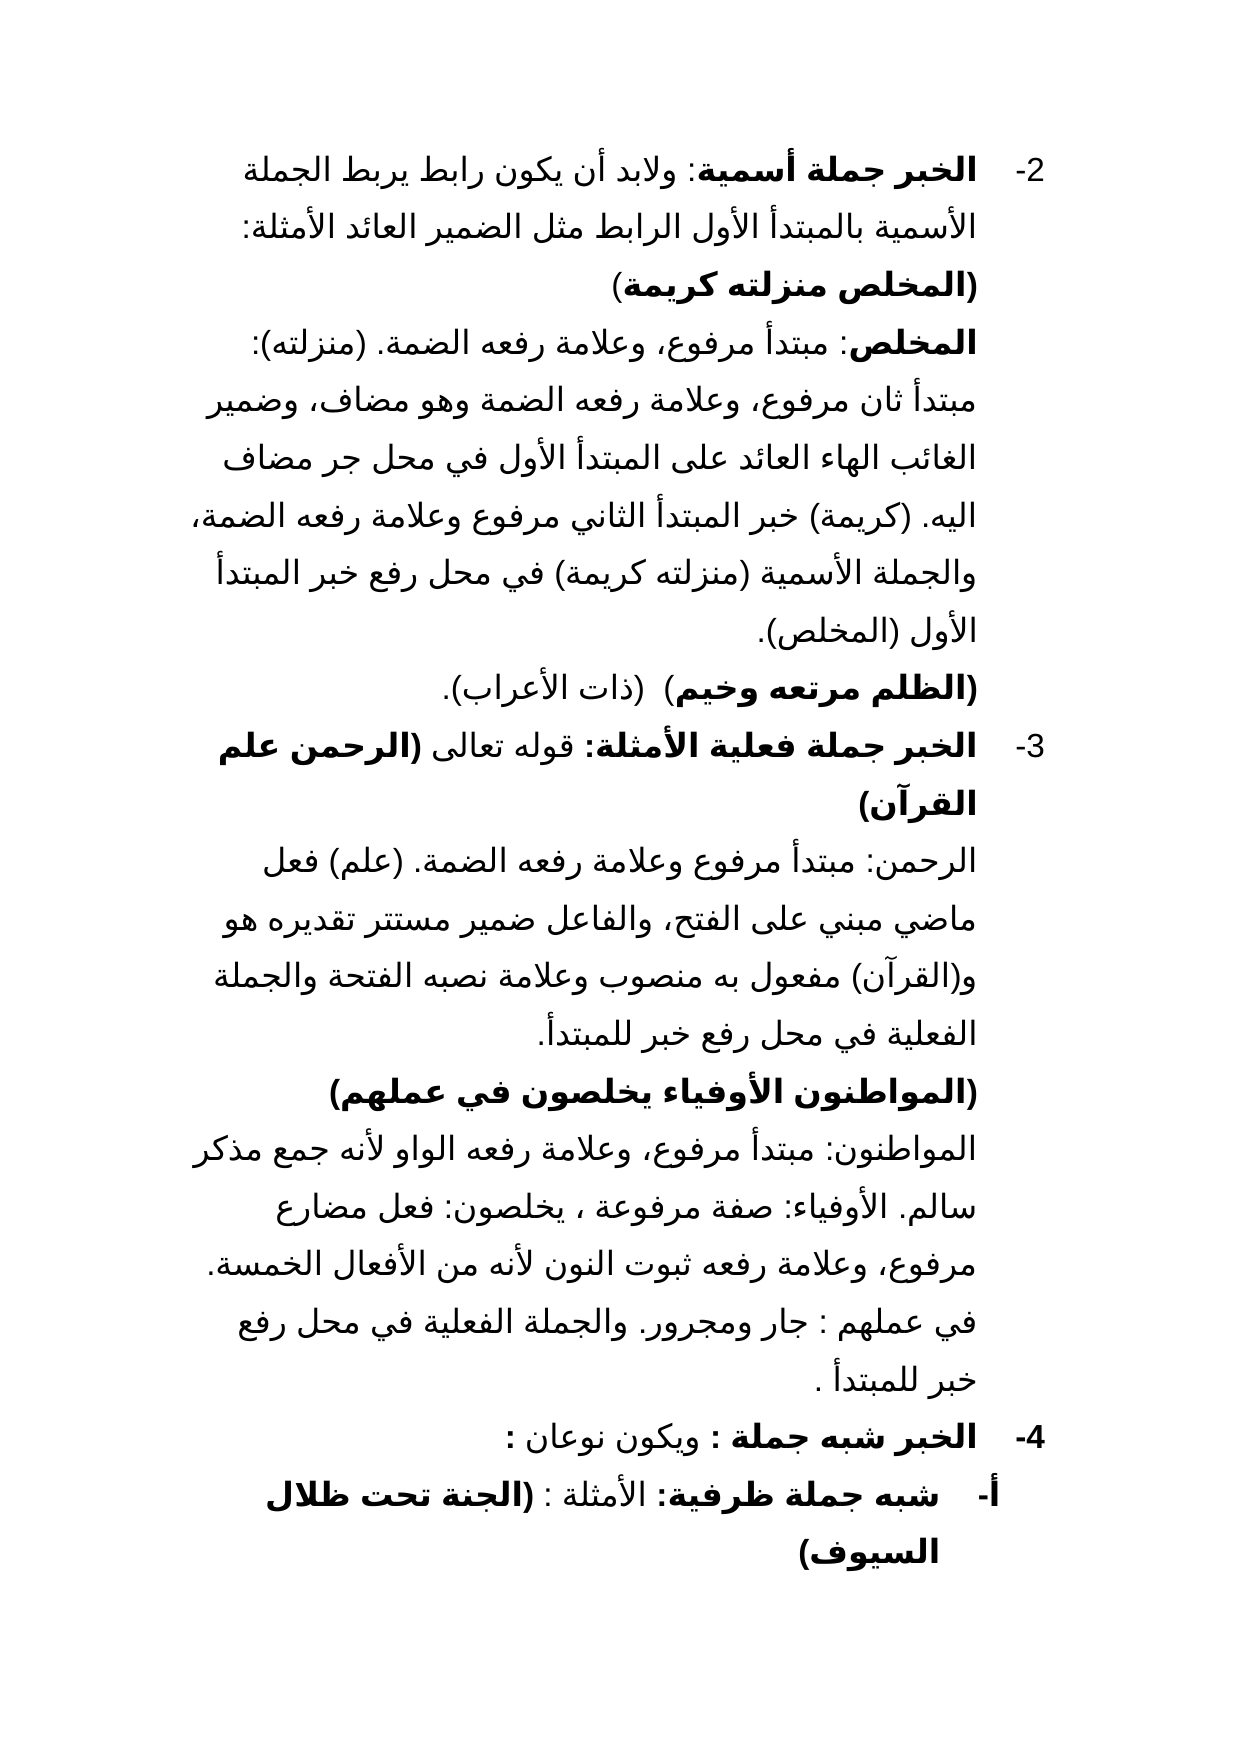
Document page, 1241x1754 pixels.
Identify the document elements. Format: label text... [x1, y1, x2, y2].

list شبه جملة ظرفية: الأمثلة : (الجنة تحت ظلال السيوف) [187, 1475, 978, 1571]
list المواطنون: مبتدأ مرفوع، وعلامة رفعه الواو لأنه جمع مذكر سالم. الأوفياء: صفة مرفوعة ، يخلصون: فعل مضارع مرفوع، وعلامة رفعه ثبوت النون لأنه من الأفعال الخمسة. في عملهم : جار ومجرور. والجملة الفعلية في محل رفع خبر للمبتدأ . [187, 1129, 978, 1398]
list الرحمن: مبتدأ مرفوع وعلامة رفعه الضمة. (علم) فعل ماضي مبني على الفتح، والفاعل ضمير مستتر تقديره هو و(القرآن) مفعول به منصوب وعلامة نصبه الفتحة والجملة الفعلية في محل رفع خبر للمبتدأ. [187, 841, 978, 1052]
list (المواطنون الأوفياء يخلصون في عملهم) [187, 1072, 978, 1110]
list الخبر جملة فعلية الأمثلة: قوله تعالى (الرحمن علم القرآن) [187, 726, 1015, 822]
list الخبر جملة أسمية: ولابد أن يكون رابط يربط الجملة الأسمية بالمبتدأ الأول الرابط مثل الضمير العائد الأمثلة: (المخلص منزلته كريمة) [187, 150, 1015, 304]
list الخبر شبه جملة : ويكون نوعان : [187, 1417, 1015, 1456]
list المخلص: مبتدأ مرفوع، وعلامة رفعه الضمة. (منزلته): مبتدأ ثان مرفوع، وعلامة رفعه الضمة وهو مضاف، وضمير الغائب الهاء العائد على المبتدأ الأول في محل جر مضاف اليه. (كريمة) خبر المبتدأ الثاني مرفوع وعلامة رفعه الضمة، والجملة الأسمية (منزلته كريمة) في محل رفع خبر المبتدأ الأول (المخلص). [187, 323, 978, 649]
list (الظلم مرتعه وخيم) (ذات الأعراب). [187, 668, 978, 707]
